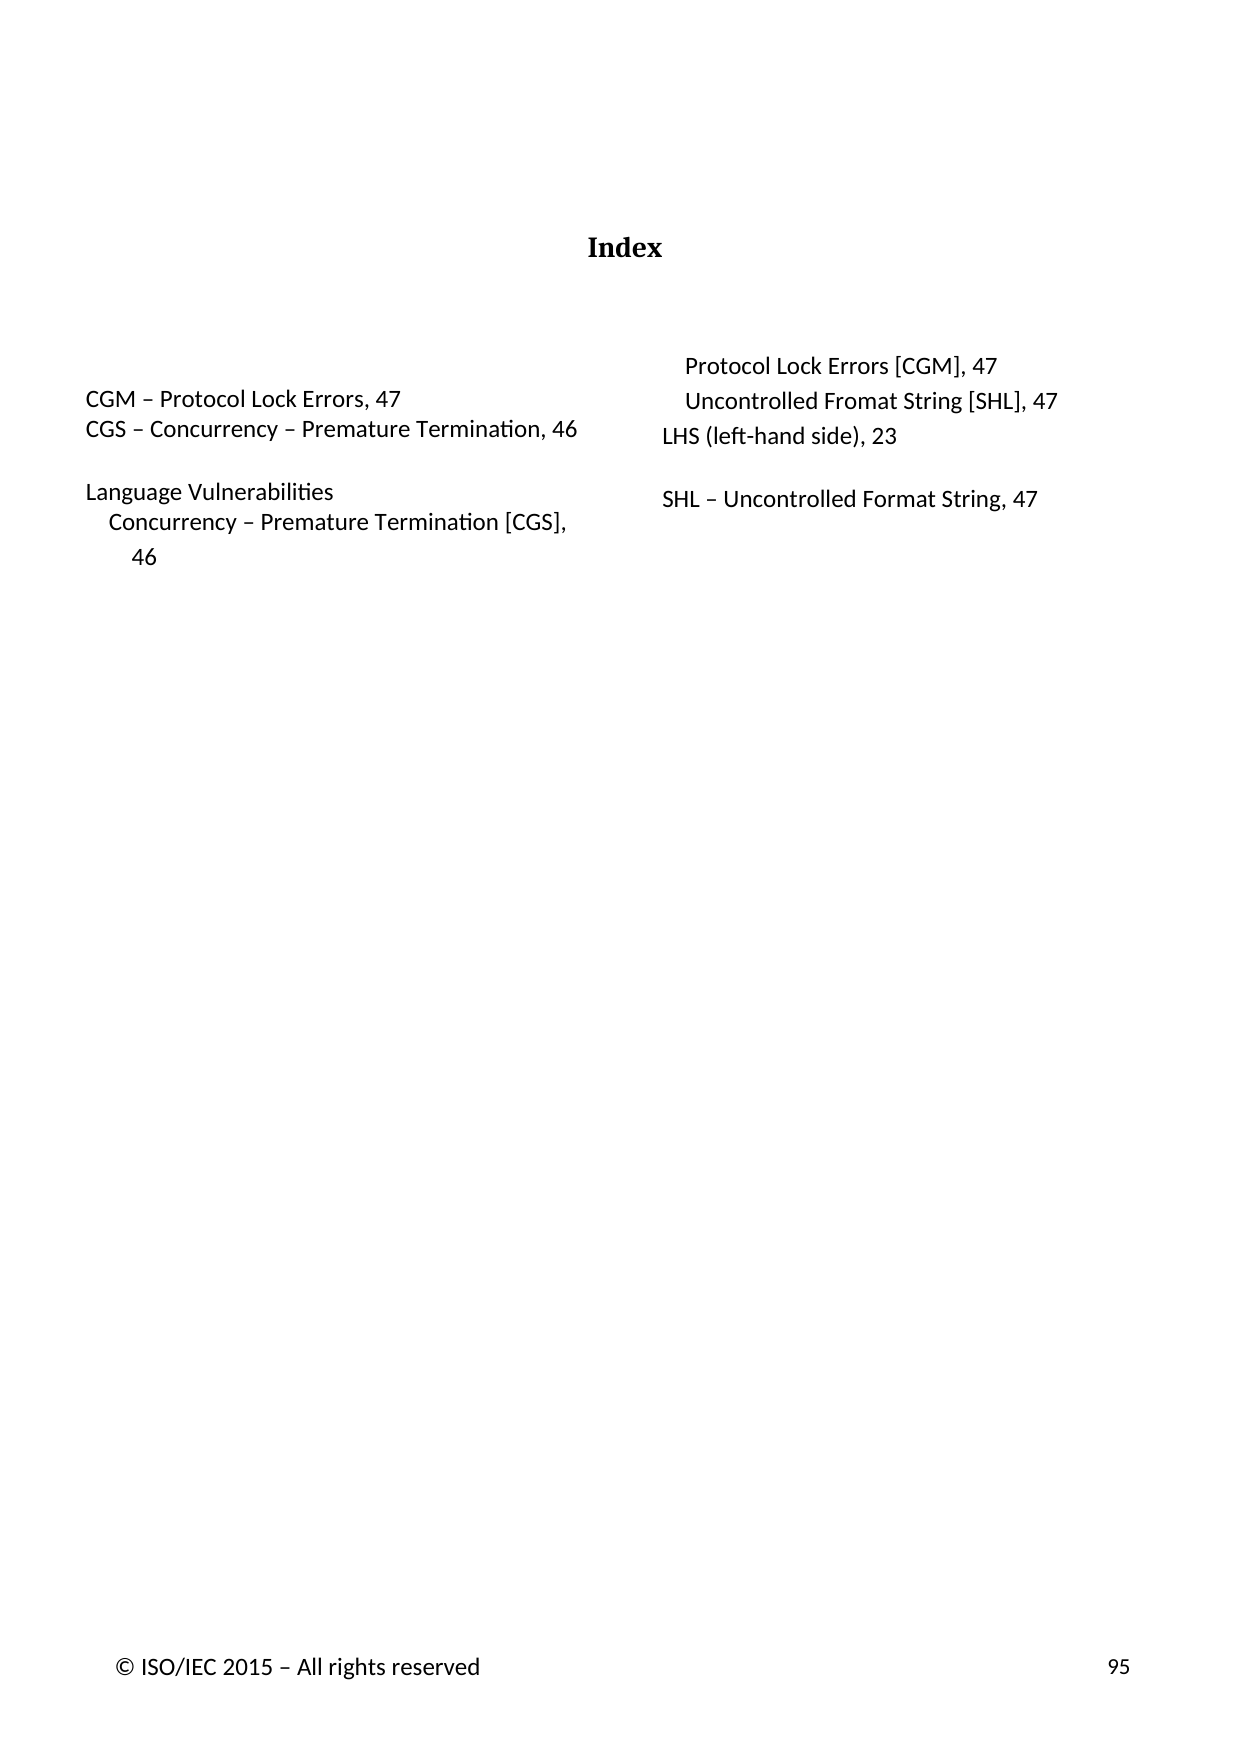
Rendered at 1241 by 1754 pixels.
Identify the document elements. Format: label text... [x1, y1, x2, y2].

text SHL – Uncontrolled Format String, 47 [662, 483, 1164, 514]
text Uncontrolled Fromat String [SHL], 47 [685, 386, 1164, 416]
text LHS (left-hand side), 23 [662, 421, 1164, 451]
text CGS – Concurrency – Premature Termination, 46 [86, 413, 587, 444]
text Concurrency – Premature Termination [CGS], 46 [108, 506, 587, 572]
text Protocol Lock Errors [CGM], 47 [685, 351, 1164, 381]
text CGM – Protocol Lock Errors, 47 [86, 383, 587, 413]
text Language Vulnerabilities [86, 476, 587, 506]
subtitle Index [86, 231, 1164, 265]
